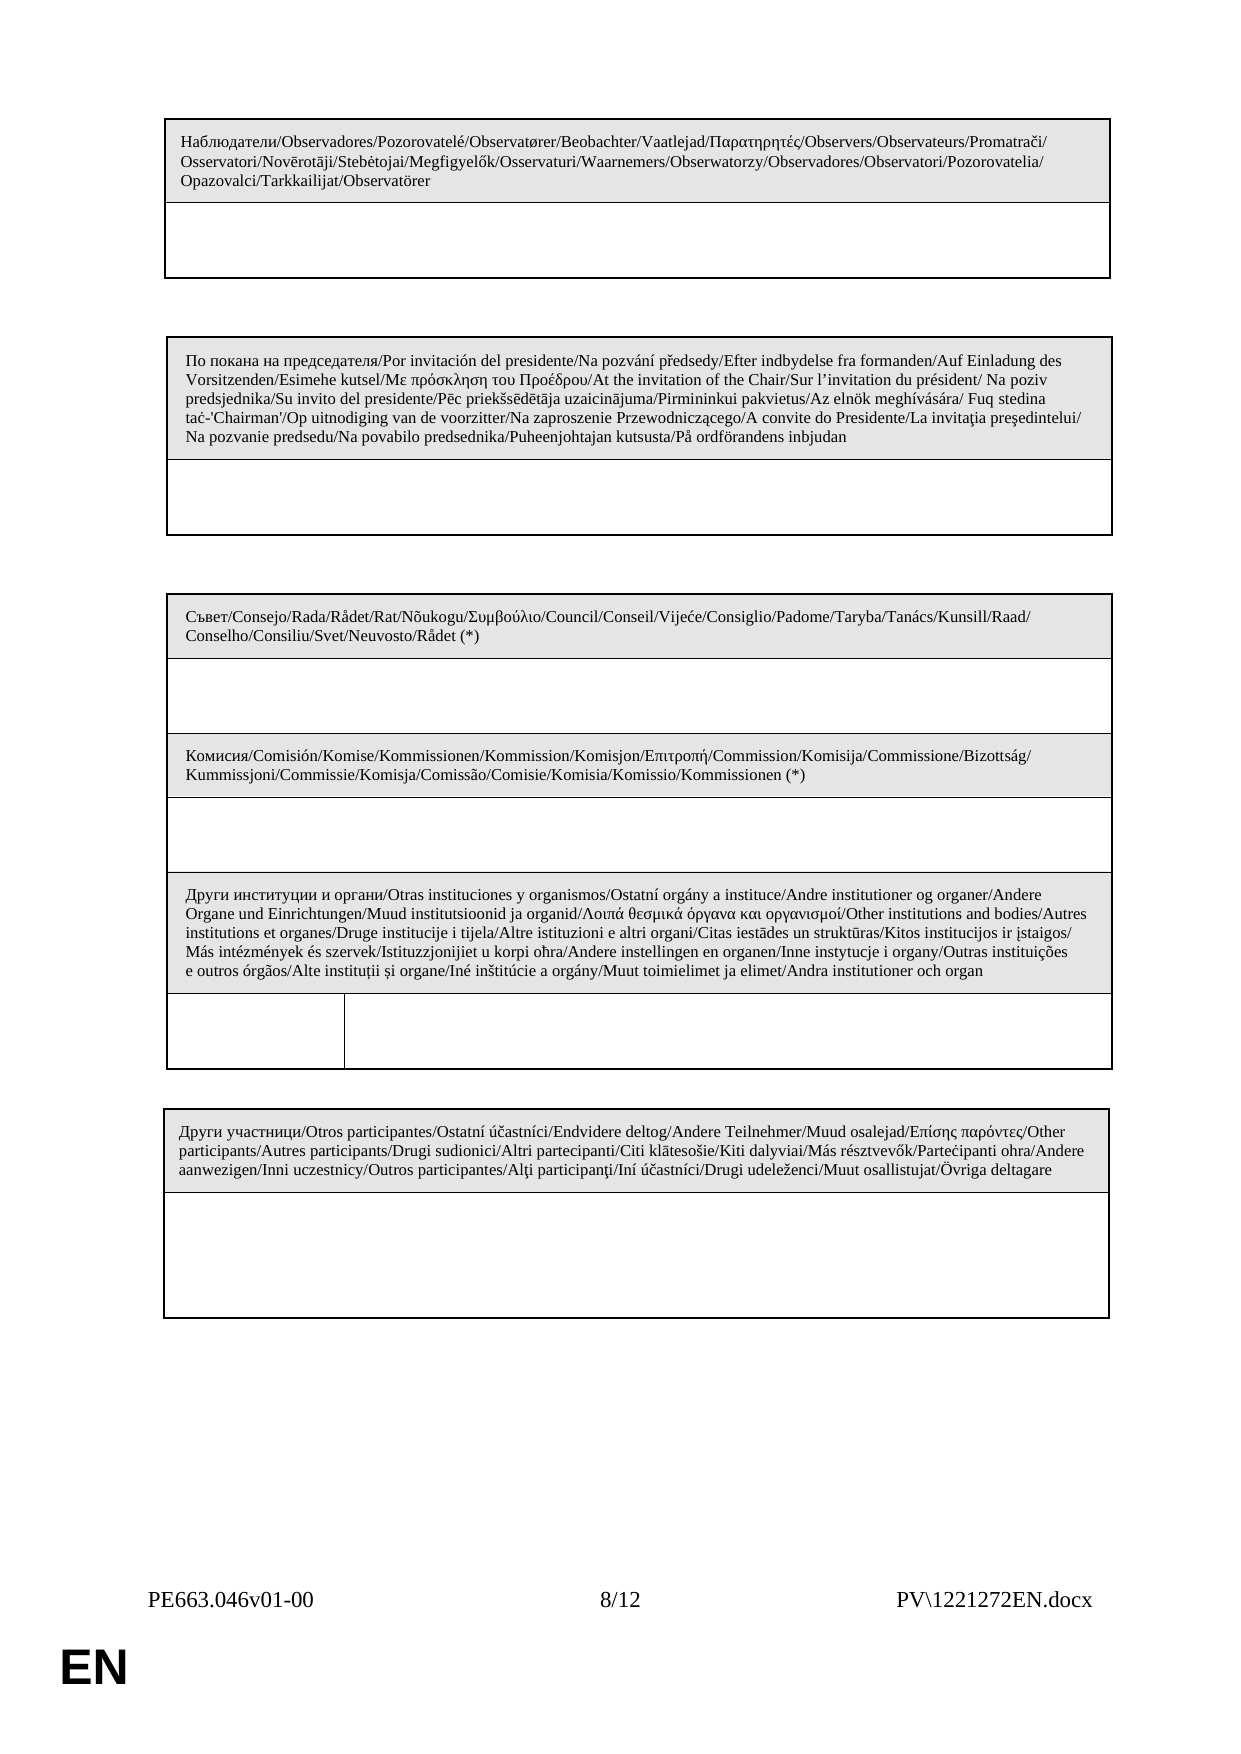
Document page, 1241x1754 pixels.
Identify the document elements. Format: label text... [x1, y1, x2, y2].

table_header Наблюдатели/Observadores/Pozorovatelé/Observatører/Beobachter/Vaatlejad/Παρατηρητές/Observers/Observateurs/Promatrači/ Osservatori/Novērotāji/Stebėtojai/Megfigyelők/Osservaturi/Waarnemers/Obserwatorzy/Observadores/Observatori/Pozorovatelia/ Opazovalci/Tarkkailijat/Observatörer [166, 120, 1109, 202]
table_cell [168, 460, 1111, 534]
table_cell [168, 994, 344, 1068]
table_cell [168, 659, 1111, 733]
table_cell Комисия/Comisión/Komise/Kommissionen/Kommission/Komisjon/Επιτροπή/Commission/Komisija/Commissione/Bizottság/ Kummissjoni/Commissie/Komisja/Comissão/Comisie/Komisia/Komissio/Kommissionen (*) [168, 734, 1111, 796]
table_cell Други институции и органи/Otras instituciones y organismos/Ostatní orgány a instituce/Andre institutioner og organer/Andere Organe und Einrichtungen/Muud institutsioonid ja organid/Λοιπά θεσμικά όργανα και οργανισμοί/Other institutions and bodies/Autres institutions et organes/Druge institucije i tijela/Altre istituzioni e altri organi/Citas iestādes un struktūras/Kitos institucijos ir įstaigos/ Más intézmények és szervek/Istituzzjonijiet u korpi oħra/Andere instellingen en organen/Inne instytucje i organy/Outras instituições e outros órgãos/Alte instituții și organe/Iné inštitúcie a orgány/Muut toimielimet ja elimet/Andra institutioner och organ [168, 873, 1111, 993]
table_header По покана на председателя/Por invitación del presidente/Na pozvání předsedy/Efter indbydelse fra formanden/Auf Einladung des Vorsitzenden/Esimehe kutsel/Με πρόσκληση του Προέδρου/At the invitation of the Chair/Sur l’invitation du président/ Na poziv predsjednika/Su invito del presidente/Pēc priekšsēdētāja uzaicinājuma/Pirmininkui pakvietus/Az elnök meghívására/ Fuq stedina taċ-'Chairman'/Op uitnodiging van de voorzitter/Na zaproszenie Przewodniczącego/A convite do Presidente/La invitaţia preşedintelui/ Na pozvanie predsedu/Na povabilo predsednika/Puheenjohtajan kutsusta/På ordförandens inbjudan [168, 338, 1111, 459]
table_cell [166, 203, 1109, 277]
table_header Други участници/Otros participantes/Ostatní účastníci/Endvidere deltog/Andere Teilnehmer/Muud osalejad/Επίσης παρόντες/Other participants/Autres participants/Drugi sudionici/Altri partecipanti/Citi klātesošie/Kiti dalyviai/Más résztvevők/Parteċipanti ohra/Andere aanwezigen/Inni uczestnicy/Outros participantes/Alţi participanţi/Iní účastníci/Drugi udeleženci/Muut osallistujat/Övriga deltagare [165, 1110, 1108, 1192]
table_cell [168, 798, 1111, 871]
table_cell [165, 1193, 1108, 1317]
table_cell [345, 994, 1111, 1068]
table_header Съвет/Consejo/Rada/Rådet/Rat/Nõukogu/Συμβούλιο/Council/Conseil/Vijeće/Consiglio/Padome/Taryba/Tanács/Kunsill/Raad/ Conselho/Consiliu/Svet/Neuvosto/Rådet (*) [168, 595, 1111, 658]
